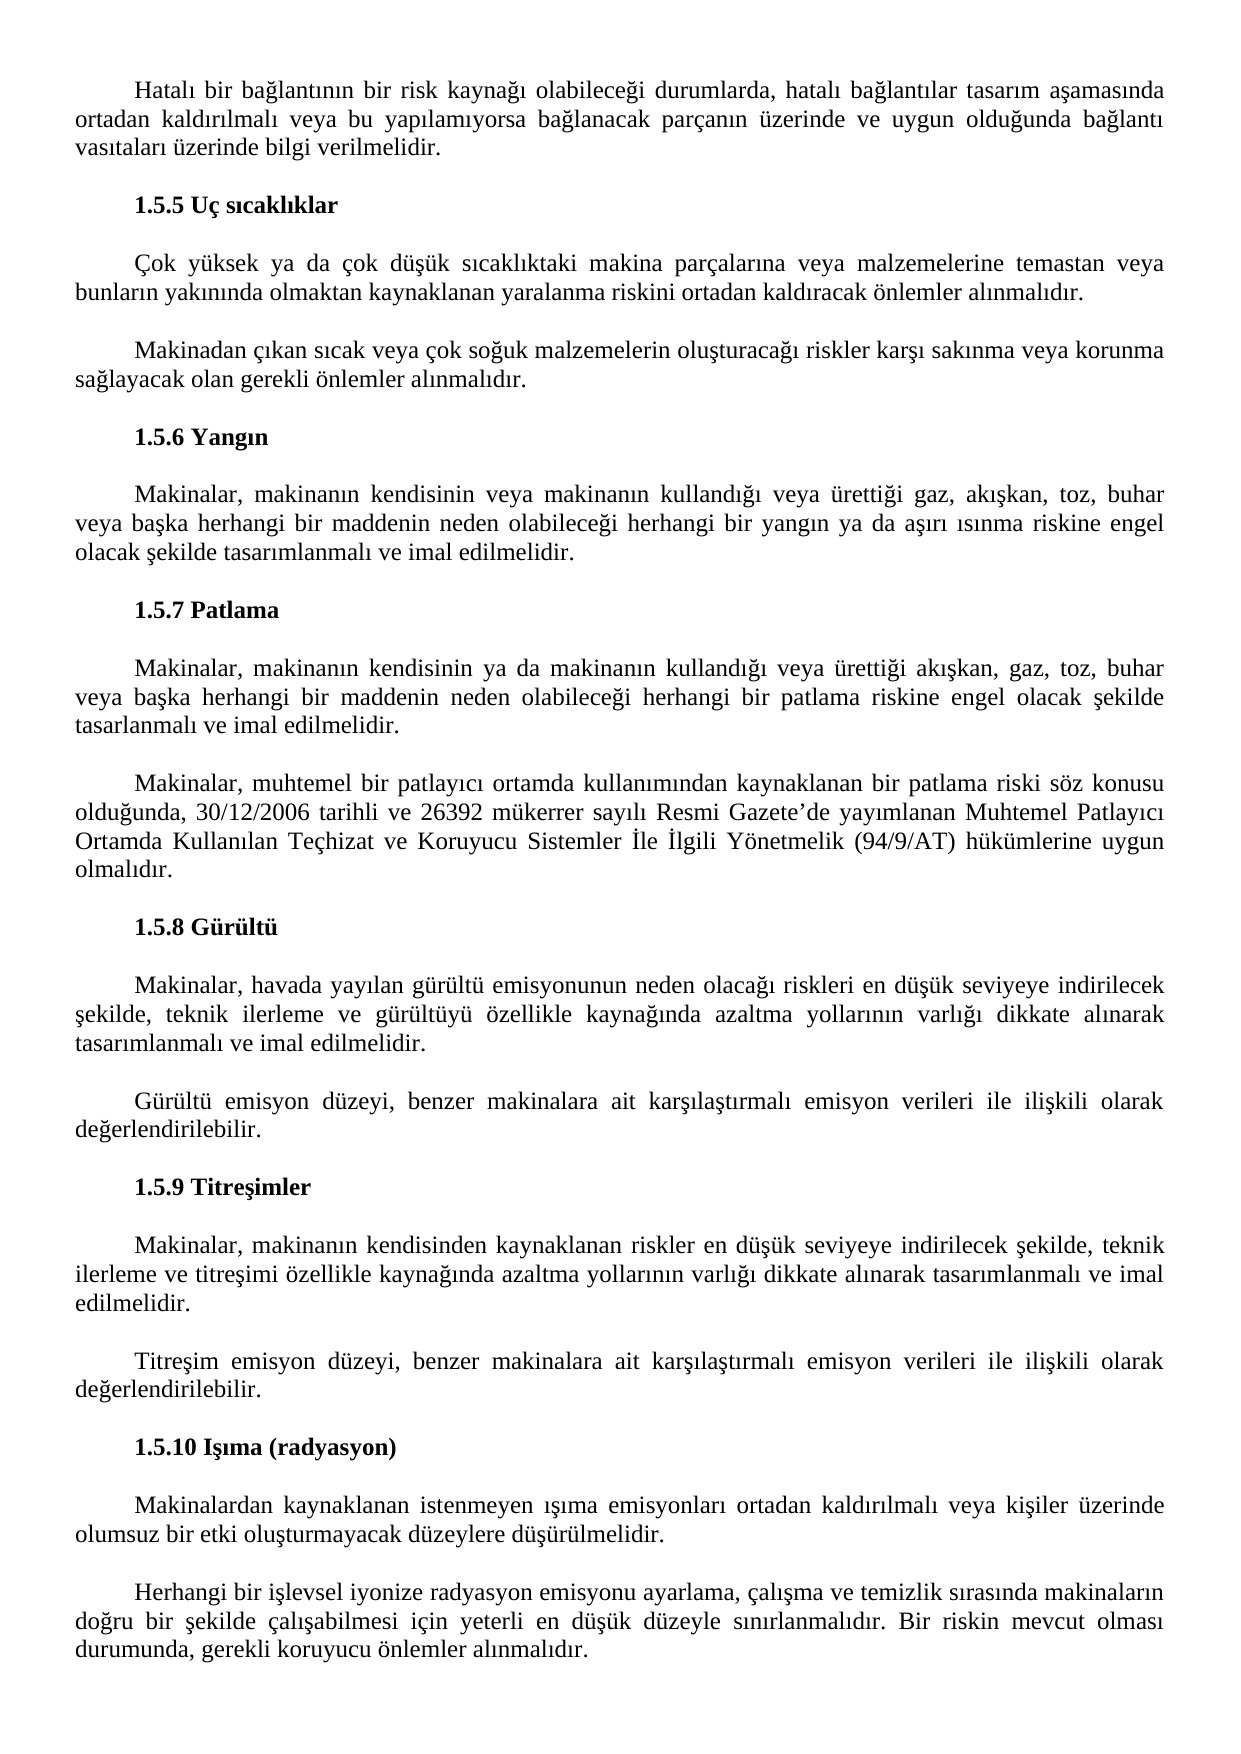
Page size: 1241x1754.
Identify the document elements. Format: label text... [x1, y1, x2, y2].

text 1.5.6 Yangın [75, 422, 1165, 450]
text Makinadan çıkan sıcak veya çok soğuk malzemelerin oluşturacağı riskler karşı sakınma veya korunma sağlayacak olan gerekli önlemler alınmalıdır. [75, 335, 1165, 392]
text 1.5.10 Işıma (radyasyon) [75, 1432, 1165, 1461]
text Makinalar, havada yayılan gürültü emisyonunun neden olacağı riskleri en düşük seviyeye indirilecek şekilde, teknik ilerleme ve gürültüyü özellikle kaynağında azaltma yollarının varlığı dikkate alınarak tasarımlanmalı ve imal edilmelidir. [75, 970, 1165, 1057]
text Makinalar, makinanın kendisinin ya da makinanın kullandığı veya ürettiği akışkan, gaz, toz, buhar veya başka herhangi bir maddenin neden olabileceği herhangi bir patlama riskine engel olacak şekilde tasarlanmalı ve imal edilmelidir. [75, 653, 1165, 739]
text 1.5.9 Titreşimler [75, 1172, 1165, 1201]
text Herhangi bir işlevsel iyonize radyasyon emisyonu ayarlama, çalışma ve temizlik sırasında makinaların doğru bir şekilde çalışabilmesi için yeterli en düşük düzeyle sınırlanmalıdır. Bir riskin mevcut olması durumunda, gerekli koruyucu önlemler alınmalıdır. [75, 1577, 1165, 1663]
text 1.5.8 Gürültü [75, 912, 1165, 941]
text Makinalar, makinanın kendisinden kaynaklanan riskler en düşük seviyeye indirilecek şekilde, teknik ilerleme ve titreşimi özellikle kaynağında azaltma yollarının varlığı dikkate alınarak tasarımlanmalı ve imal edilmelidir. [75, 1230, 1165, 1317]
text Çok yüksek ya da çok düşük sıcaklıktaki makina parçalarına veya malzemelerine temastan veya bunların yakınında olmaktan kaynaklanan yaralanma riskini ortadan kaldıracak önlemler alınmalıdır. [75, 248, 1165, 306]
text Hatalı bir bağlantının bir risk kaynağı olabileceği durumlarda, hatalı bağlantılar tasarım aşamasında ortadan kaldırılmalı veya bu yapılamıyorsa bağlanacak parçanın üzerinde ve uygun olduğunda bağlantı vasıtaları üzerinde bilgi verilmelidir. [75, 75, 1165, 161]
text Makinalardan kaynaklanan istenmeyen ışıma emisyonları ortadan kaldırılmalı veya kişiler üzerinde olumsuz bir etki oluşturmayacak düzeylere düşürülmelidir. [75, 1490, 1165, 1548]
text 1.5.5 Uç sıcaklıklar [75, 190, 1165, 219]
text Makinalar, muhtemel bir patlayıcı ortamda kullanımından kaynaklanan bir patlama riski söz konusu olduğunda, 30/12/2006 tarihli ve 26392 mükerrer sayılı Resmi Gazete’de yayımlanan Muhtemel Patlayıcı Ortamda Kullanılan Teçhizat ve Koruyucu Sistemler İle İlgili Yönetmelik (94/9/AT) hükümlerine uygun olmalıdır. [75, 768, 1165, 883]
text Makinalar, makinanın kendisinin veya makinanın kullandığı veya ürettiği gaz, akışkan, toz, buhar veya başka herhangi bir maddenin neden olabileceği herhangi bir yangın ya da aşırı ısınma riskine engel olacak şekilde tasarımlanmalı ve imal edilmelidir. [75, 479, 1165, 566]
text 1.5.7 Patlama [75, 595, 1165, 624]
text Gürültü emisyon düzeyi, benzer makinalara ait karşılaştırmalı emisyon verileri ile ilişkili olarak değerlendirilebilir. [75, 1086, 1165, 1143]
text Titreşim emisyon düzeyi, benzer makinalara ait karşılaştırmalı emisyon verileri ile ilişkili olarak değerlendirilebilir. [75, 1346, 1165, 1403]
